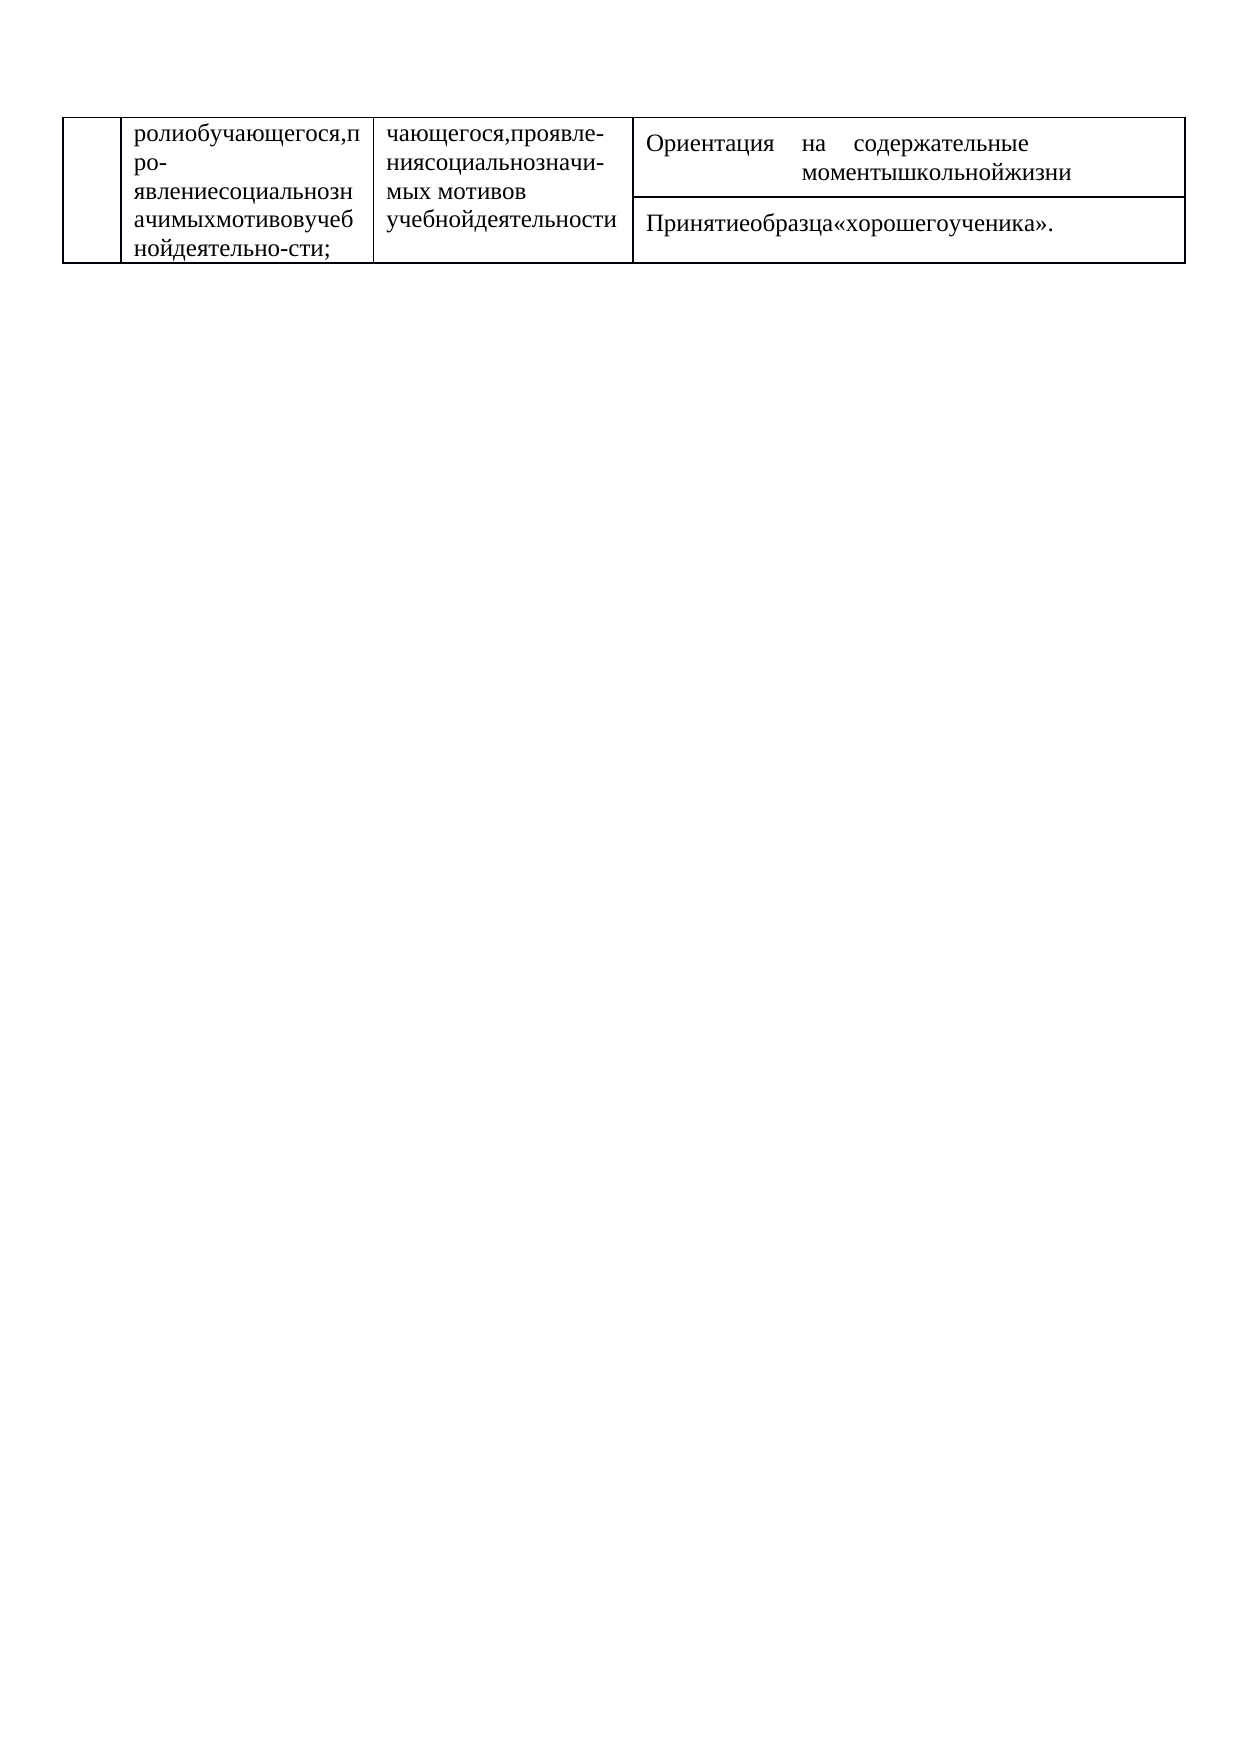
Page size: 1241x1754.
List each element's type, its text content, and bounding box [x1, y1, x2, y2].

table_cell Ориентация на содержательные моментышкольнойжизни [634, 118, 1184, 196]
table_cell Принятиеобразца«хорошегоученика». [634, 198, 1184, 262]
